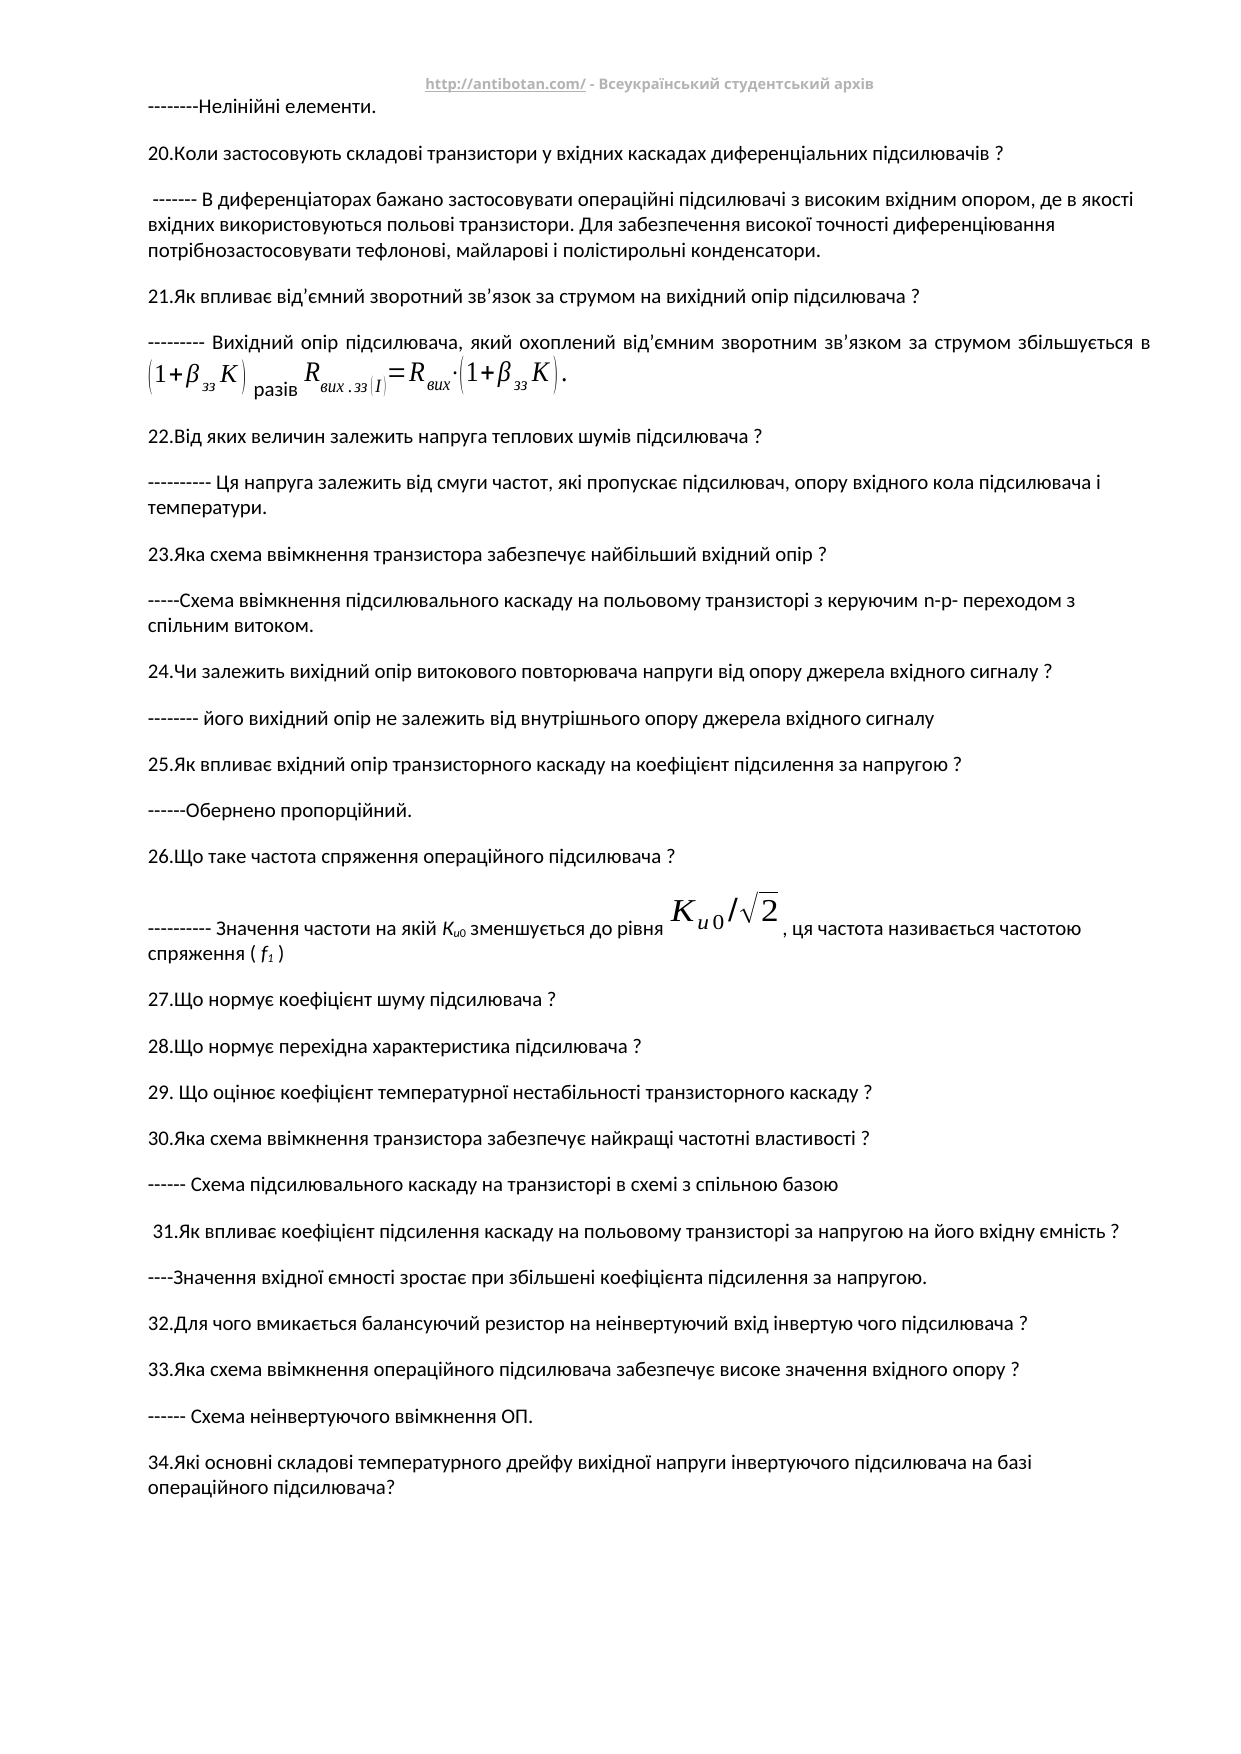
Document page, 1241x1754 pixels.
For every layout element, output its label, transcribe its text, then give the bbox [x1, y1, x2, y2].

text 31.Як впливає коефіцієнт підсилення каскаду на польовому транзисторі за напругою на його вхідну ємність ? [148, 1218, 1152, 1243]
text 33.Яка схема ввімкнення операційного підсилювача забезпечує високе значення вхідного опору ? [148, 1357, 1152, 1382]
text 23.Яка схема ввімкнення транзистора забезпечує найбільший вхідний опір ? [148, 541, 1152, 566]
text 34.Які основні складові температурного дрейфу вихідної напруги інвертуючого підсилювача на базі операційного підсилювача? [148, 1449, 1152, 1500]
text -----Схема ввімкнення підсилювального каскаду на польовому транзисторі з керуючим n-p- переходом з спільним витоком. [148, 587, 1152, 638]
text 21.Як впливає від’ємний зворотний зв’язок за струмом на вихідний опір підсилювача ? [148, 283, 1152, 309]
text -------- його вихідний опір не залежить від внутрішнього опору джерела вхідного сигналу [148, 705, 1152, 730]
text ---------- Ця напруга залежить від смуги частот, які пропускає підсилювач, опору вхідного кола підсилювача і температури. [148, 469, 1152, 520]
text 28.Що нормує перехідна характеристика підсилювача ? [148, 1033, 1152, 1058]
text 25.Як впливає вхідний опір транзисторного каскаду на коефіцієнт підсилення за напругою ? [148, 751, 1152, 777]
text 27.Що нормує коефіцієнт шуму підсилювача ? [148, 987, 1152, 1012]
text --------- Вихідний опір підсилювача, який охоплений від’ємним зворотним зв’язком за струмом збільшується в разів [148, 329, 1152, 402]
text --------Нелінійні елементи. [148, 94, 1152, 119]
text ---------- Значення частоти на якій Кu0 зменшується до рівня , ця частота називається частотою спряження ( f1 ) [148, 890, 1152, 966]
text ------Обернено пропорційний. [148, 797, 1152, 823]
text ------ Схема підсилювального каскаду на транзисторі в схемі з спільною базою [148, 1172, 1152, 1197]
text 26.Що таке частота спряження операційного підсилювача ? [148, 844, 1152, 869]
text ------ Схема неінвертуючого ввімкнення ОП. [148, 1403, 1152, 1428]
text 22.Від яких величин залежить напруга теплових шумів підсилювача ? [148, 423, 1152, 448]
text 29. Що оцінює коефіцієнт температурної нестабільності транзисторного каскаду ? [148, 1079, 1152, 1104]
text 32.Для чого вмикається балансуючий резистор на неінвертуючий вхід інвертую чого підсилювача ? [148, 1310, 1152, 1336]
text ------- В диференціаторах бажано застосовувати операційні підсилювачі з високим вхідним опором, де в якості вхідних використовуються польові транзистори. Для забезпечення високої точності диференціювання потрібнозастосовувати тефлонові, майларові і полістирольні конденсатори. [148, 186, 1152, 262]
text 20.Коли застосовують складові транзистори у вхідних каскадах диференціальних підсилювачів ? [148, 140, 1152, 165]
text 24.Чи залежить вихідний опір витокового повторювача напруги від опору джерела вхідного сигналу ? [148, 659, 1152, 684]
text ----Значення вхідної ємності зростає при збільшені коефіцієнта підсилення за напругою. [148, 1264, 1152, 1289]
text 30.Яка схема ввімкнення транзистора забезпечує найкращі частотні властивості ? [148, 1125, 1152, 1151]
